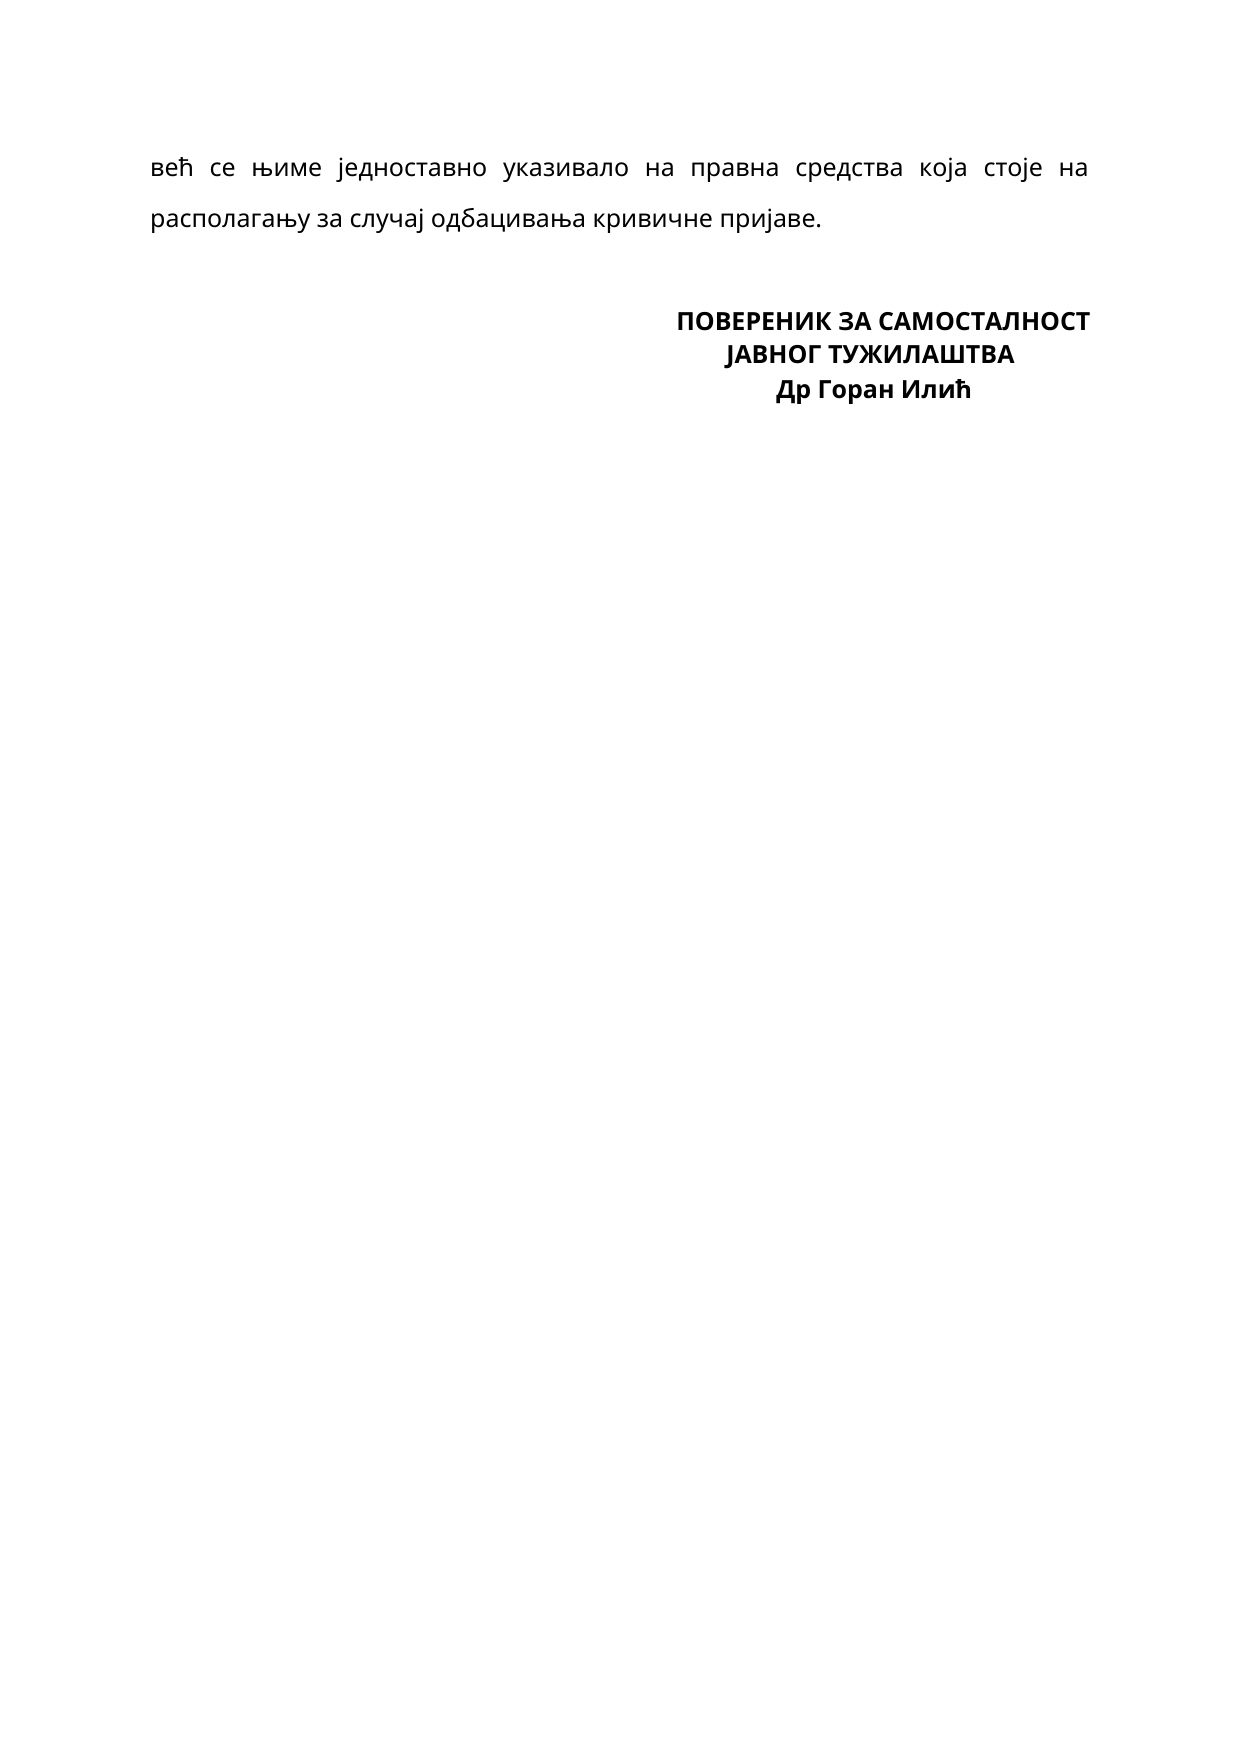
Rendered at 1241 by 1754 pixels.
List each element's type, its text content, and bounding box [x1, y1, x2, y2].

text JАВНОГ ТУЖИЛАШТВА [150, 337, 1090, 371]
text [150, 150, 1090, 235]
text ПОВЕРЕНИК ЗА САМОСТАЛНОСТ [150, 303, 1090, 337]
text Др Горан Илић [150, 371, 1090, 405]
